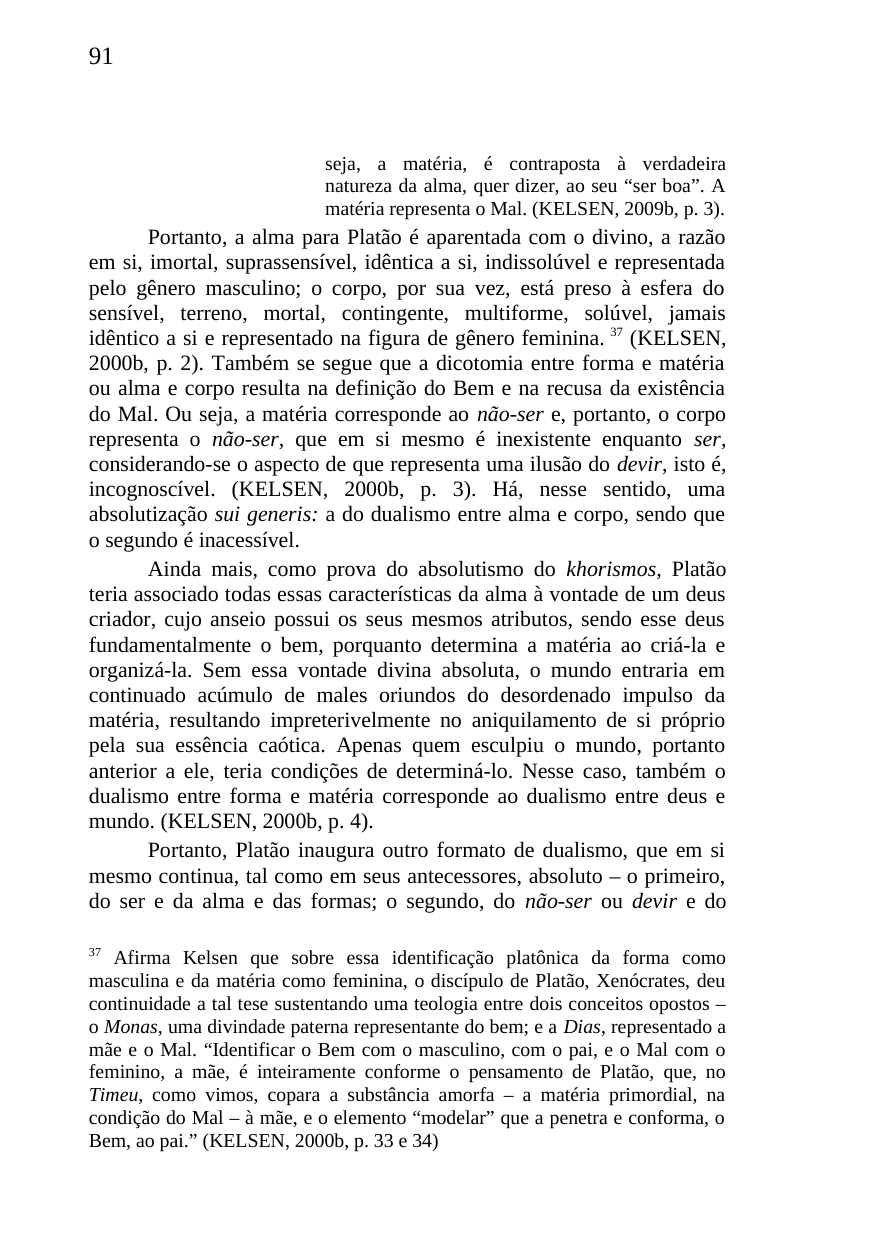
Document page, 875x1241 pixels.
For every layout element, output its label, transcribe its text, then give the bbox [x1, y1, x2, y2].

text Ainda mais, como prova do absolutismo do khorismos, Platão teria associado todas essas características da alma à vontade de um deus criador, cujo anseio possui os seus mesmos atributos, sendo esse deus fundamentalmente o bem, porquanto determina a matéria ao criá-la e organizá-la. Sem essa vontade divina absoluta, o mundo entraria em continuado acúmulo de males oriundos do desordenado impulso da matéria, resultando impreterivelmente no aniquilamento de si próprio pela sua essência caótica. Apenas quem esculpiu o mundo, portanto anterior a ele, teria condições de determiná-lo. Nesse caso, também o dualismo entre forma e matéria corresponde ao dualismo entre deus e mundo. (KELSEN, 2000b, p. 4). [89, 556, 726, 833]
text Portanto, a alma para Platão é aparentada com o divino, a razão em si, imortal, suprassensível, idêntica a si, indissolúvel e representada pelo gênero masculino; o corpo, por sua vez, está preso à esfera do sensível, terreno, mortal, contingente, multiforme, solúvel, jamais idêntico a si e representado na figura de gênero feminina. (KELSEN, 2000b, p. 2). Também se segue que a dicotomia entre forma e matéria ou alma e corpo resulta na definição do Bem e na recusa da existência do Mal. Ou seja, a matéria corresponde ao não-ser e, portanto, o corpo representa o não-ser, que em si mesmo é inexistente enquanto ser, considerando-se o aspecto de que representa uma ilusão do devir, isto é, incognoscível. (KELSEN, 2000b, p. 3). Há, nesse sentido, uma absolutização sui generis: a do dualismo entre alma e corpo, sendo que o segundo é inacessível. [89, 224, 726, 552]
